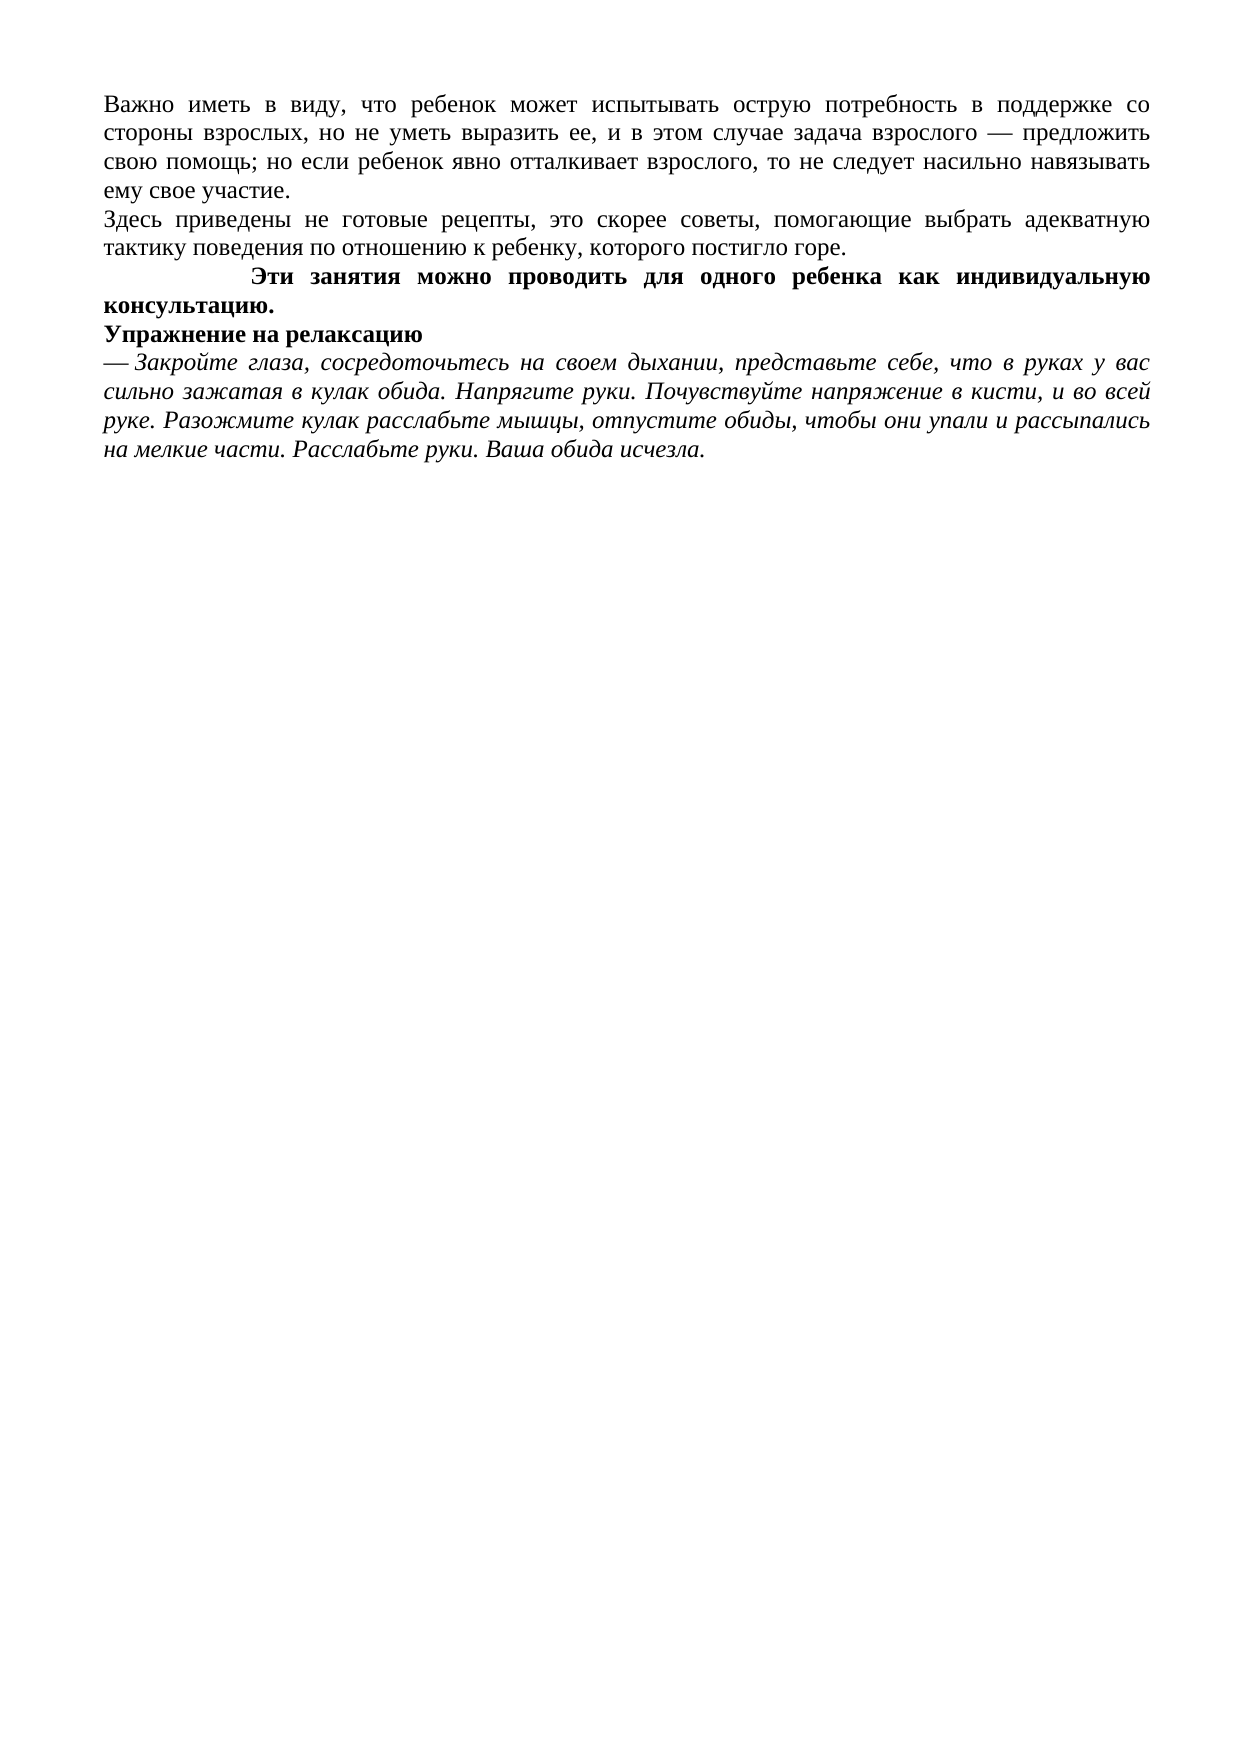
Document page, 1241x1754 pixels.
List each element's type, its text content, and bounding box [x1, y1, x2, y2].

text — Закройте глаза, сосредоточьтесь на своем дыхании, представьте себе, что в руках у вас сильно зажатая в кулак обида. Напрягите руки. Почувствуйте напряжение в кисти, и во всей руке. Разожмите кулак расслабьте мышцы, отпустите обиды, чтобы они упали и рассыпались на мелкие части. Расслабьте руки. Ваша обида исчезла. [103, 347, 1152, 462]
text Важно иметь в виду, что ребенок может испытывать острую потребность в поддержке со стороны взрослых, но не уметь выразить ее, и в этом случае задача взрослого — предложить свою помощь; но если ребенок явно отталкивает взрослого, то не следует насильно навязывать ему свое участие. [103, 89, 1152, 204]
text Здесь приведены не готовые рецепты, это скорее советы, помогающие выбрать адекватную тактику поведения по отношению к ребенку, которого постигло горе. [103, 204, 1152, 261]
text Упражнение на релаксацию [103, 319, 1152, 347]
text Эти занятия можно проводить для одного ребенка как индивидуальную консультацию. [103, 261, 1152, 319]
